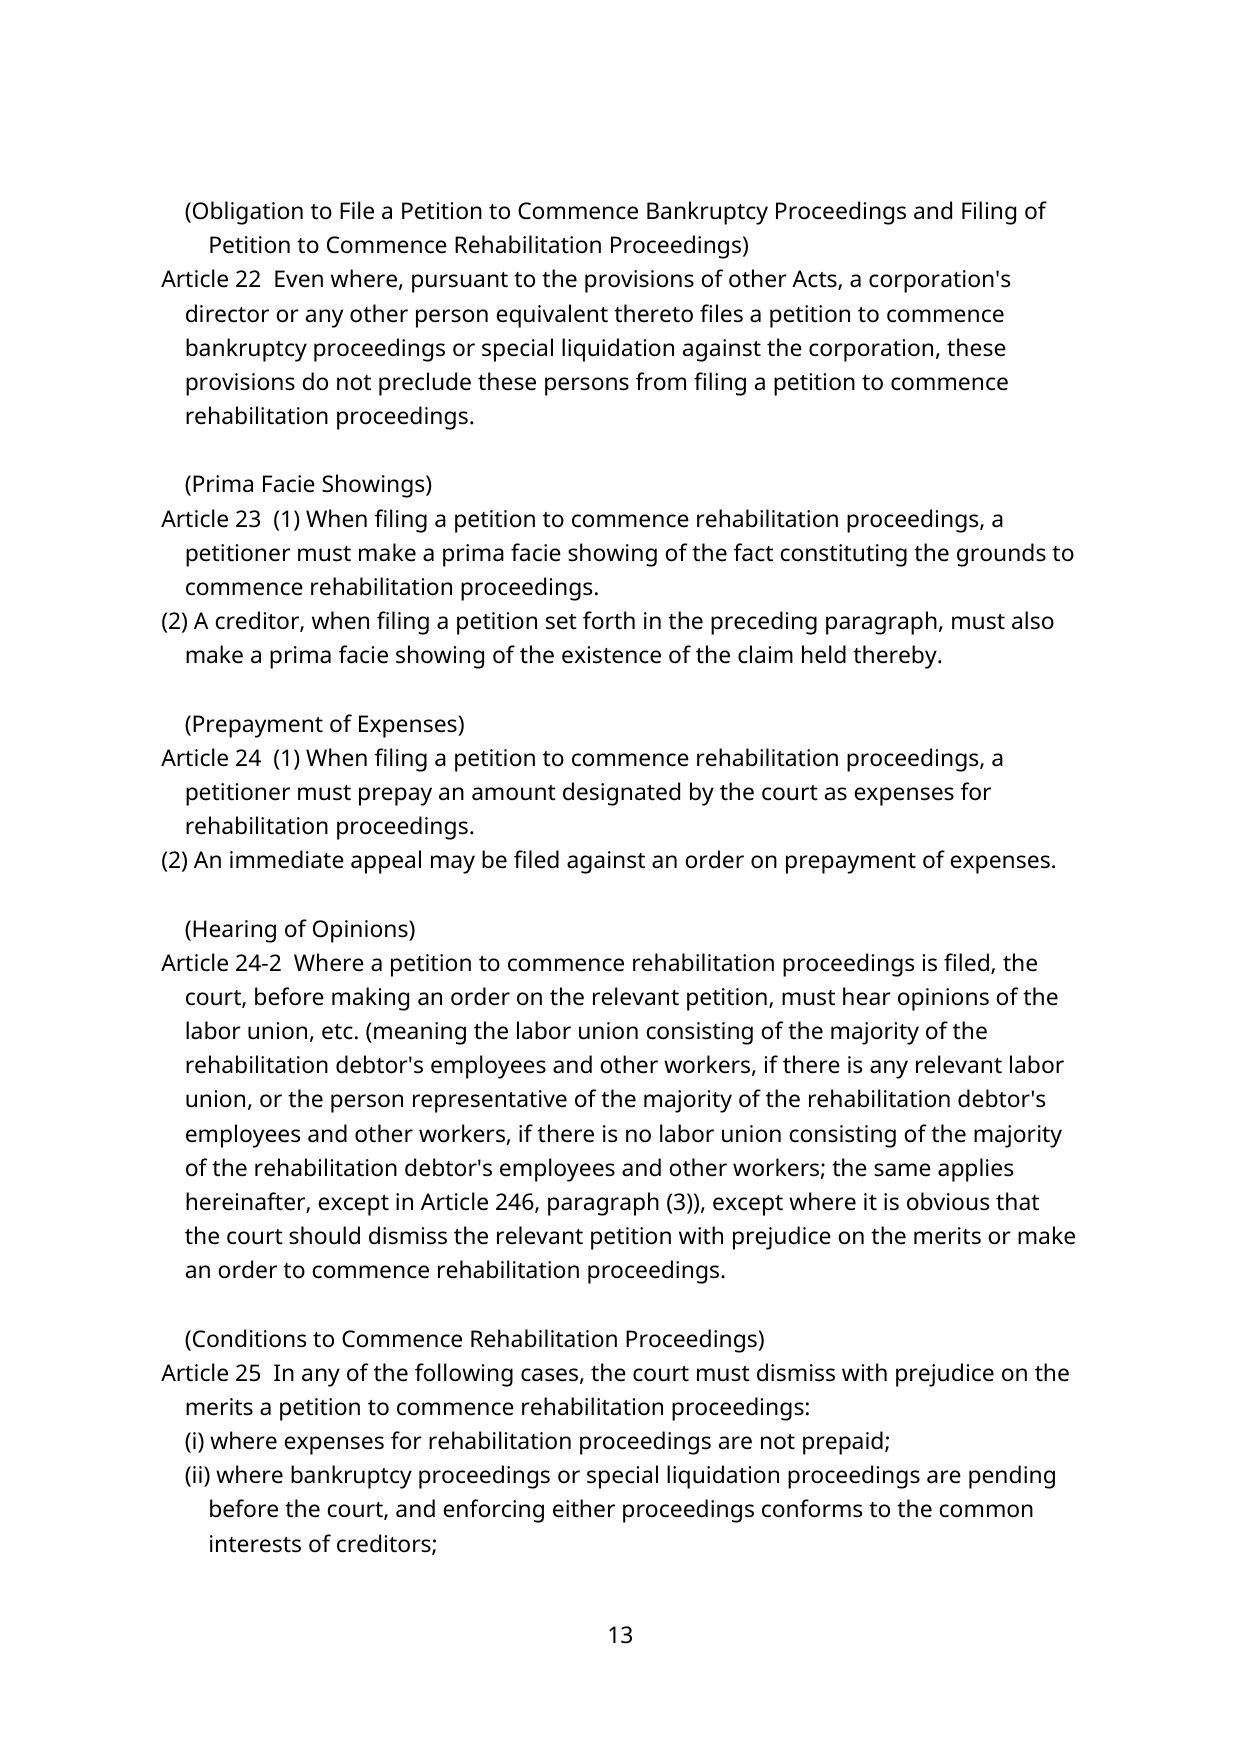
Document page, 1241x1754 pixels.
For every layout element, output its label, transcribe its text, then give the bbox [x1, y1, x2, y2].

text Article 22 Even where, pursuant to the provisions of other Acts, a corporation's director or any other person equivalent thereto files a petition to commence bankruptcy proceedings or special liquidation against the corporation, these provisions do not preclude these persons from filing a petition to commence rehabilitation proceedings. [161, 262, 1079, 433]
text (Hearing of Opinions) [184, 911, 1079, 945]
text (Prima Facie Showings) [184, 467, 1079, 501]
text (Conditions to Commence Rehabilitation Proceedings) [184, 1321, 1079, 1355]
text Article 24-2 Where a petition to commence rehabilitation proceedings is filed, the court, before making an order on the relevant petition, must hear opinions of the labor union, etc. (meaning the labor union consisting of the majority of the rehabilitation debtor's employees and other workers, if there is any relevant labor union, or the person representative of the majority of the rehabilitation debtor's employees and other workers, if there is no labor union consisting of the majority of the rehabilitation debtor's employees and other workers; the same applies hereinafter, except in Article 246, paragraph (3)), except where it is obvious that the court should dismiss the relevant petition with prejudice on the merits or make an order to commence rehabilitation proceedings. [161, 945, 1079, 1287]
text Article 25 In any of the following cases, the court must dismiss with prejudice on the merits a petition to commence rehabilitation proceedings: [161, 1355, 1079, 1424]
text (2) A creditor, when filing a petition set forth in the preceding paragraph, must also make a prima facie showing of the existence of the claim held thereby. [161, 604, 1079, 672]
text Article 23 (1) When filing a petition to commence rehabilitation proceedings, a petitioner must make a prima facie showing of the fact constituting the grounds to commence rehabilitation proceedings. [161, 501, 1079, 604]
text (2) An immediate appeal may be filed against an order on prepayment of expenses. [161, 843, 1079, 877]
text (i) where expenses for rehabilitation proceedings are not prepaid; [184, 1424, 1079, 1458]
text (ii) where bankruptcy proceedings or special liquidation proceedings are pending before the court, and enforcing either proceedings conforms to the common interests of creditors; [184, 1458, 1079, 1560]
text Article 24 (1) When filing a petition to commence rehabilitation proceedings, a petitioner must prepay an amount designated by the court as expenses for rehabilitation proceedings. [161, 740, 1079, 843]
text (Obligation to File a Petition to Commence Bankruptcy Proceedings and Filing of Petition to Commence Rehabilitation Proceedings) [184, 194, 1079, 262]
text (Prepayment of Expenses) [184, 706, 1079, 740]
